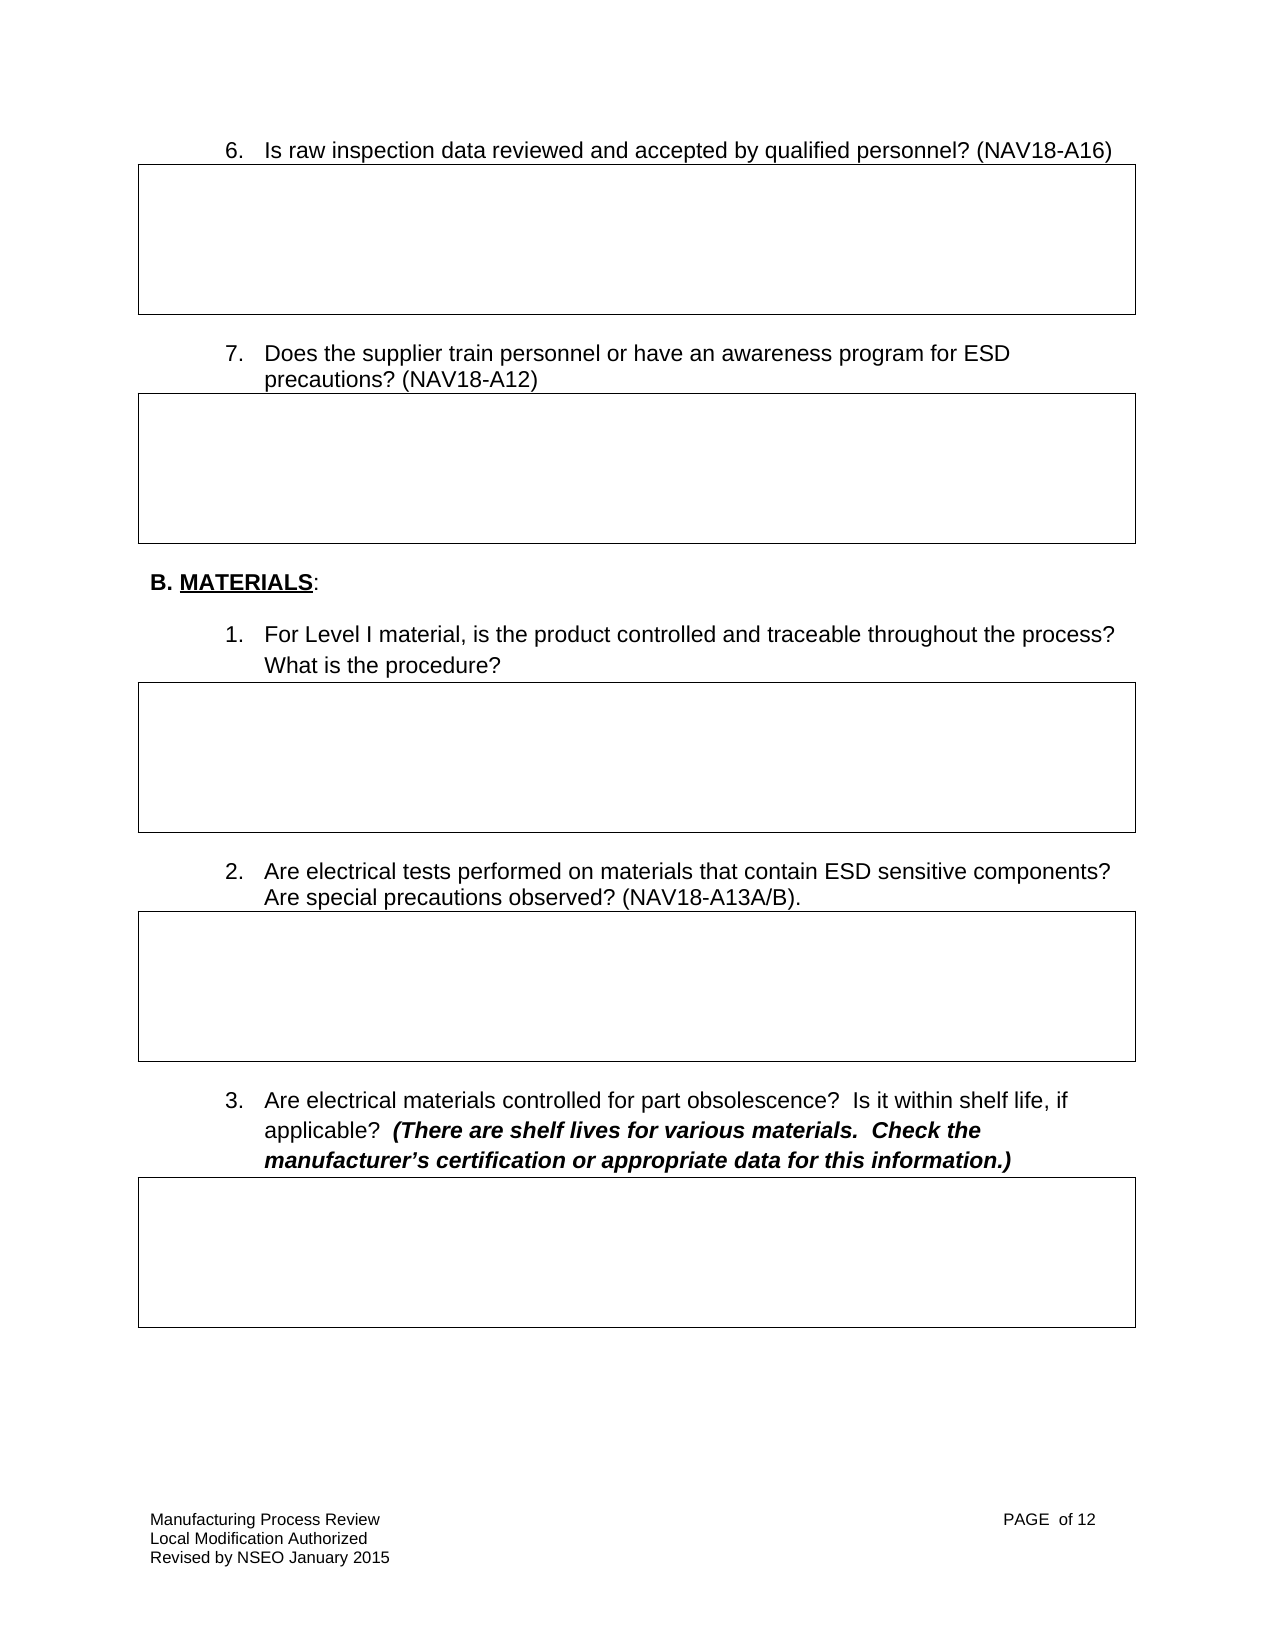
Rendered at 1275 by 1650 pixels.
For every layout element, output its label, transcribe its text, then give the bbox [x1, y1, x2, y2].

table_header [139, 394, 1135, 543]
table_header [139, 912, 1135, 1061]
table_header [139, 683, 1135, 832]
list Are electrical tests performed on materials that contain ESD sensitive components? Are special precautions observed? (NAV18-A13A/B). [225, 858, 1125, 911]
table_header [139, 165, 1135, 314]
list For Level I material, is the product controlled and traceable throughout the process? What is the procedure? [225, 621, 1125, 678]
table_header [139, 1178, 1135, 1327]
list Does the supplier train personnel or have an awareness program for ESD precautions? (NAV18-A12) [225, 340, 1125, 393]
list Is raw inspection data reviewed and accepted by qualified personnel? (NAV18-A16) [225, 137, 1125, 164]
text B. MATERIALS: [150, 569, 1125, 595]
list Are electrical materials controlled for part obsolescence? Is it within shelf life, if applicable? (There are shelf lives for various materials. Check the manufacturer’s certification or appropriate data for this information.) [225, 1087, 1125, 1173]
